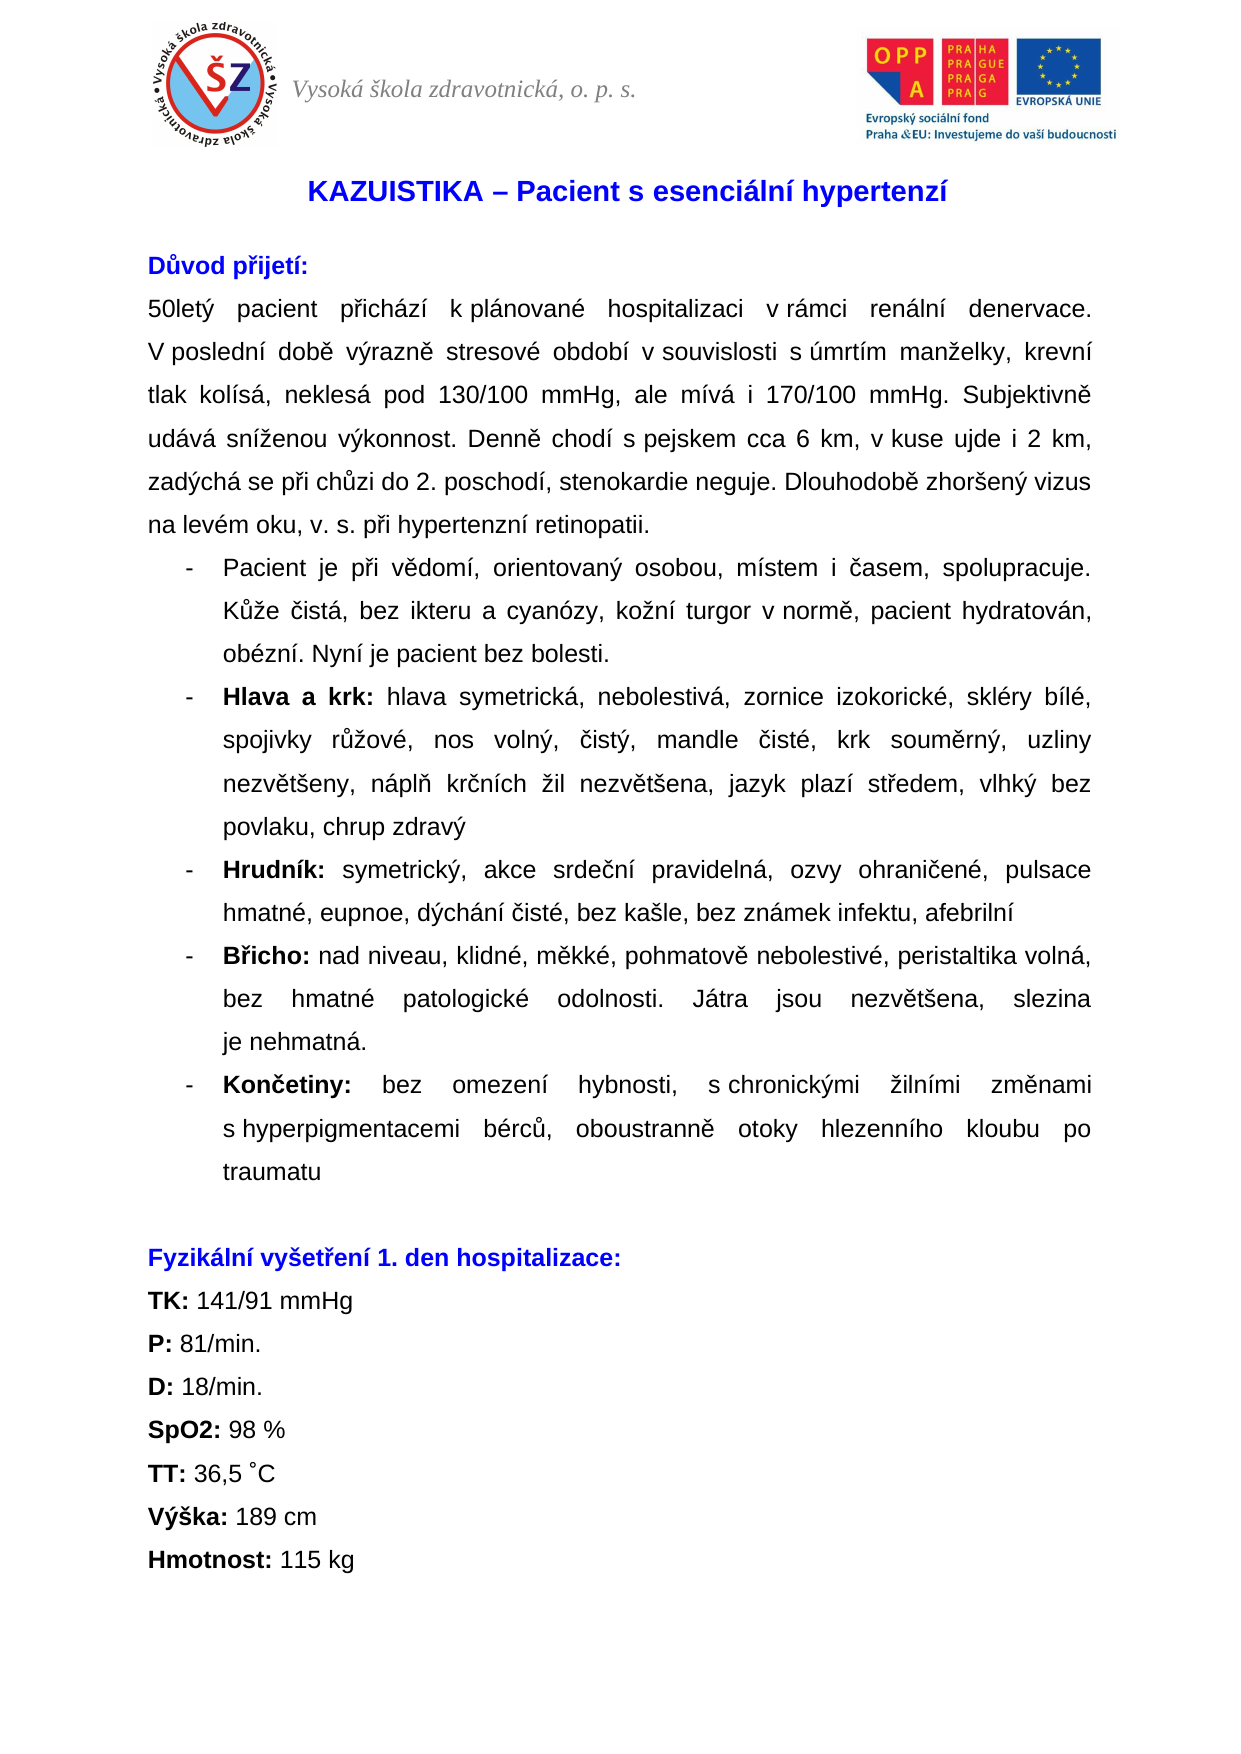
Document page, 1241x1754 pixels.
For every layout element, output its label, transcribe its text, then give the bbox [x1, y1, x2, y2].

text SpO2: 98 % [148, 1415, 1093, 1444]
text TT: 36,5 ˚C [148, 1458, 1093, 1487]
text Výška: 189 cm [148, 1502, 1093, 1530]
subtitle Kazuistika – Pacient s esenciální hypertenzí [162, 174, 1093, 208]
list Břicho: nad niveau, klidné, měkké, pohmatově nebolestivé, peristaltika volná, bez hmatné patologické odolnosti. Játra jsou nezvětšena, slezina je nehmatná. [185, 941, 1093, 1056]
list Hrudník: symetrický, akce srdeční pravidelná, ozvy ohraničené, pulsace hmatné, eupnoe, dýchání čisté, bez kašle, bez známek infektu, afebrilní [185, 855, 1093, 927]
list Pacient je při vědomí, orientovaný osobou, místem i časem, spolupracuje. Kůže čistá, bez ikteru a cyanózy, kožní turgor v normě, pacient hydratován, obézní. Nyní je pacient bez bolesti. [185, 553, 1093, 668]
picture [854, 26, 1122, 147]
list Končetiny: bez omezení hybnosti, s chronickými žilními změnami s hyperpigmentacemi bérců, oboustranně otoky hlezenního kloubu po traumatu [185, 1070, 1093, 1185]
text Fyzikální vyšetření 1. den hospitalizace: [148, 1243, 1093, 1272]
text D: 18/min. [148, 1372, 1093, 1401]
text P: 81/min. [148, 1329, 1093, 1358]
list Hlava a krk: hlava symetrická, nebolestivá, zornice izokorické, skléry bílé, spojivky růžové, nos volný, čistý, mandle čisté, krk souměrný, uzliny nezvětšeny, náplň krčních žil nezvětšena, jazyk plazí středem, vlhký bez povlaku, chrup zdravý [185, 682, 1093, 840]
text TK: 141/91 mmHg [148, 1286, 1093, 1315]
picture [153, 22, 277, 147]
text Důvod přijetí: [148, 251, 1093, 280]
text 50letý pacient přichází k plánované hospitalizaci v rámci renální denervace. V poslední době výrazně stresové období v souvislosti s úmrtím manželky, krevní tlak kolísá, neklesá pod 130/100 mmHg, ale mívá i 170/100 mmHg. Subjektivně udává sníženou výkonnost. Denně chodí s pejskem cca 6 km, v kuse ujde i 2 km, zadýchá se při chůzi do 2. poschodí, stenokardie neguje. Dlouhodobě zhoršený vizus na levém oku, v. s. při hypertenzní retinopatii. [148, 294, 1093, 538]
text Hmotnost: 115 kg [148, 1545, 1093, 1573]
